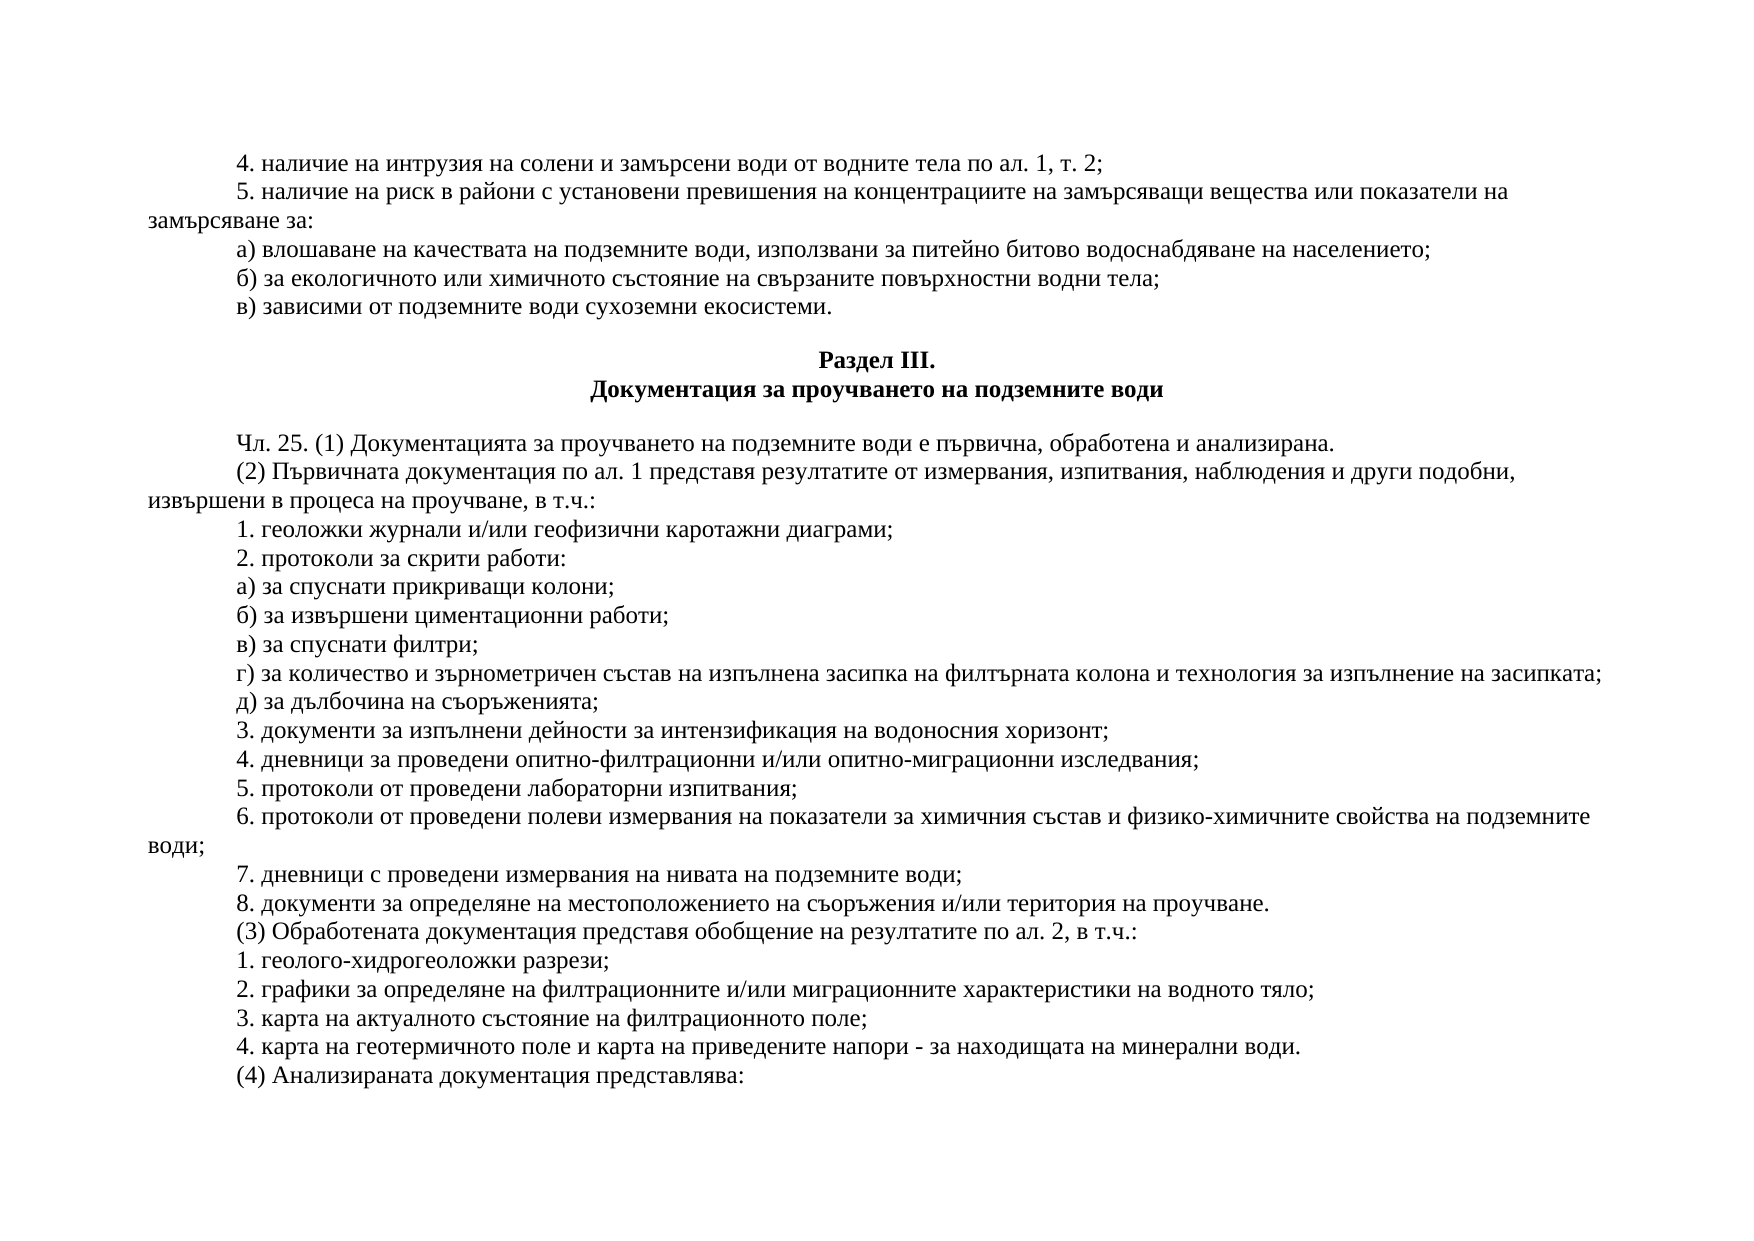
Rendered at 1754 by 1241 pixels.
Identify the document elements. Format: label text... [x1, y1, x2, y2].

text 8. документи за определяне на местоположението на съоръжения и/или територия на проучване. [148, 888, 1606, 916]
text Чл. 25. (1) Документацията за проучването на подземните води е първична, обработена и анализирана. [148, 428, 1606, 456]
text 4. дневници за проведени опитно-филтрационни и/или опитно-миграционни изследвания; [148, 744, 1606, 773]
text 7. дневници с проведени измервания на нивата на подземните води; [148, 859, 1606, 888]
text в) зависими от подземните води сухоземни екосистеми. [148, 291, 1606, 320]
text 6. протоколи от проведени полеви измервания на показатели за химичния състав и физико-химичните свойства на подземните води; [148, 801, 1606, 859]
text 1. геолого-хидрогеоложки разрези; [148, 945, 1606, 974]
text б) за екологичното или химичното състояние на свързаните повърхностни водни тела; [148, 263, 1606, 291]
text д) за дълбочина на съоръженията; [148, 686, 1606, 715]
text (3) Обработената документация представя обобщение на резултатите по ал. 2, в т.ч.: [148, 916, 1606, 945]
text (2) Първичната документация по ал. 1 представя резултатите от измервания, изпитвания, наблюдения и други подобни, извършени в процеса на проучване, в т.ч.: [148, 456, 1606, 514]
text а) за спуснати прикриващи колони; [148, 571, 1606, 600]
text 5. протоколи от проведени лабораторни изпитвания; [148, 773, 1606, 801]
text г) за количество и зърнометричен състав на изпълнена засипка на филтърната колона и технология за изпълнение на засипката; [148, 658, 1606, 686]
text в) за спуснати филтри; [148, 629, 1606, 658]
text Раздел III. Документация за проучването на подземните води [148, 345, 1606, 403]
text б) за извършени циментационни работи; [148, 600, 1606, 629]
text 1. геоложки журнали и/или геофизични каротажни диаграми; [148, 514, 1606, 543]
text 3. карта на актуалното състояние на филтрационното поле; [148, 1003, 1606, 1031]
text 2. графики за определяне на филтрационните и/или миграционните характеристики на водното тяло; [148, 974, 1606, 1003]
text 4. карта на геотермичното поле и карта на приведените напори - за находищата на минерални води. [148, 1031, 1606, 1060]
text 3. документи за изпълнени дейности за интензификация на водоносния хоризонт; [148, 715, 1606, 744]
text 5. наличие на риск в райони с установени превишения на концентрациите на замърсяващи вещества или показатели на замърсяване за: [148, 176, 1606, 234]
text (4) Анализираната документация представлява: [148, 1060, 1606, 1089]
text 4. наличие на интрузия на солени и замърсени води от водните тела по ал. 1, т. 2; [148, 148, 1606, 176]
text а) влошаване на качествата на подземните води, използвани за питейно битово водоснабдяване на населението; [148, 234, 1606, 263]
text 2. протоколи за скрити работи: [148, 543, 1606, 571]
